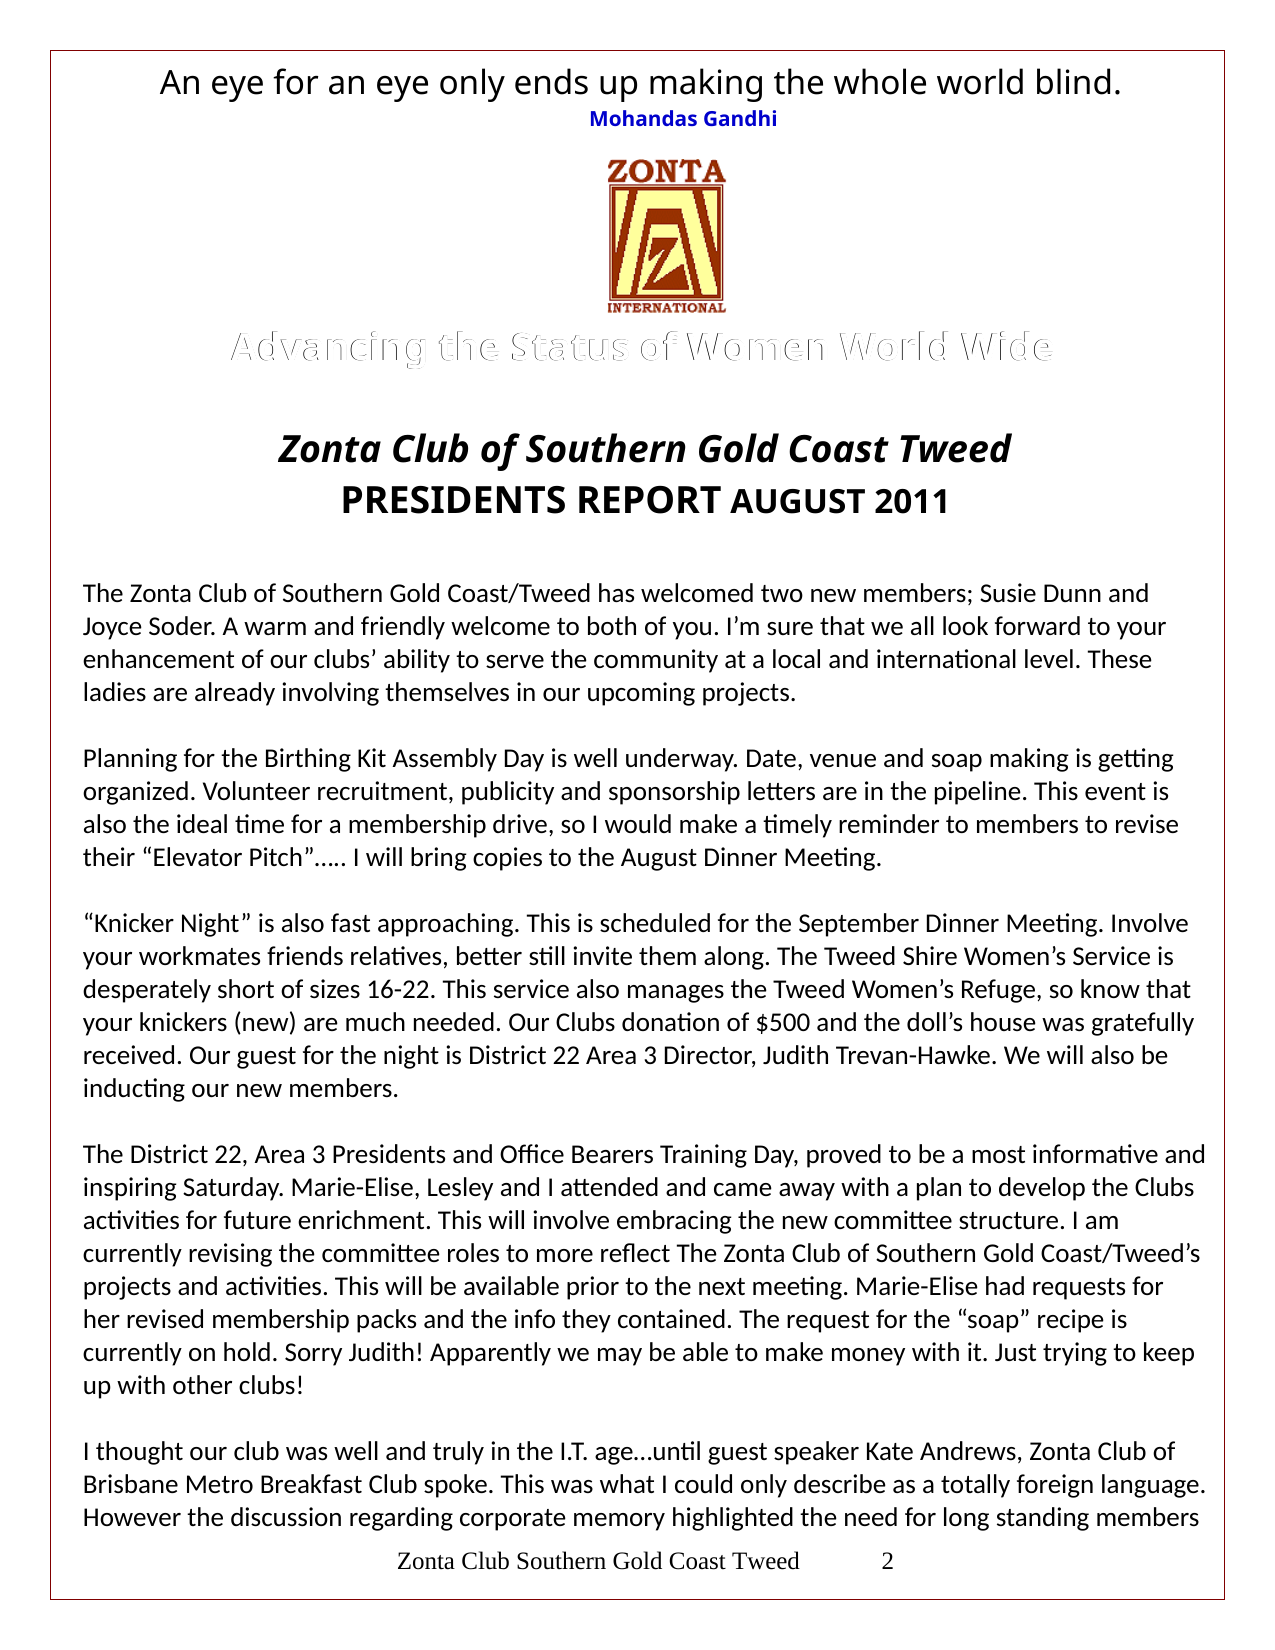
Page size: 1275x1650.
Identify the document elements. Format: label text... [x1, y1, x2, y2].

text Zonta Club of Southern Gold Coast [86, 423, 1204, 474]
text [83, 1434, 1208, 1533]
text Advancing the Status of Women World Wide [83, 321, 1204, 372]
text The District 22, Area 3 Presidents and Office Bearers Training Day, proved to be a most informative and inspiring Saturday. Marie-Elise, Lesley and I attended and came away with a plan to develop the Clubs activities for future enrichment. This will involve embracing the new committee structure. I am currently revising the committee roles to more reflect The Zonta Club of Southern Gold Coast/Tweed’s projects and activities. This will be available prior to the next meeting. Marie-Elise had requests for her revised membership packs and the info they contained. The request for the “soap” recipe is currently on hold. Sorry Judith! Apparently we may be able to make money with it. Just trying to keep up with other clubs! [83, 1137, 1208, 1401]
text An eye for an eye only ends up making the whole world blind. Mohandas Gandhi [83, 59, 1208, 133]
text The Zonta Club of Southern Gold Coast/Tweed has welcomed two new members; Susie Dunn and Joyce Soder. A warm and friendly welcome to both of you. I’m sure that we all look forward to your enhancement of our clubs’ ability to serve the community at a local and international level. These ladies are already involving themselves in our upcoming projects. [83, 576, 1208, 708]
text Planning for the Birthing Kit Assembly Day is well underway. Date, venue and soap making is getting organized. Volunteer recruitment, publicity and sponsorship letters are in the pipeline. This event is also the ideal time for a membership drive, so I would make a timely reminder to members to revise their “Elevator Pitch”….. I will bring copies to the August Dinner Meeting. [83, 741, 1208, 873]
text “Knicker Night” is also fast approaching. This is scheduled for the September Dinner Meeting. Involve your workmates friends relatives, better still invite them along. The Tweed Shire Women’s Service is desperately short of sizes 16-22. This service also manages the Tweed Women’s Refuge, so know that your knickers (new) are much needed. Our Clubs donation of $500 and the doll’s house was gratefully received. Our guest for the night is District 22 Area 3 Director, Judith Trevan-Hawke. We will also be inducting our new members. [83, 906, 1208, 1104]
text PRESIDENTS REPORT AUGUST 2011 [86, 474, 1204, 525]
